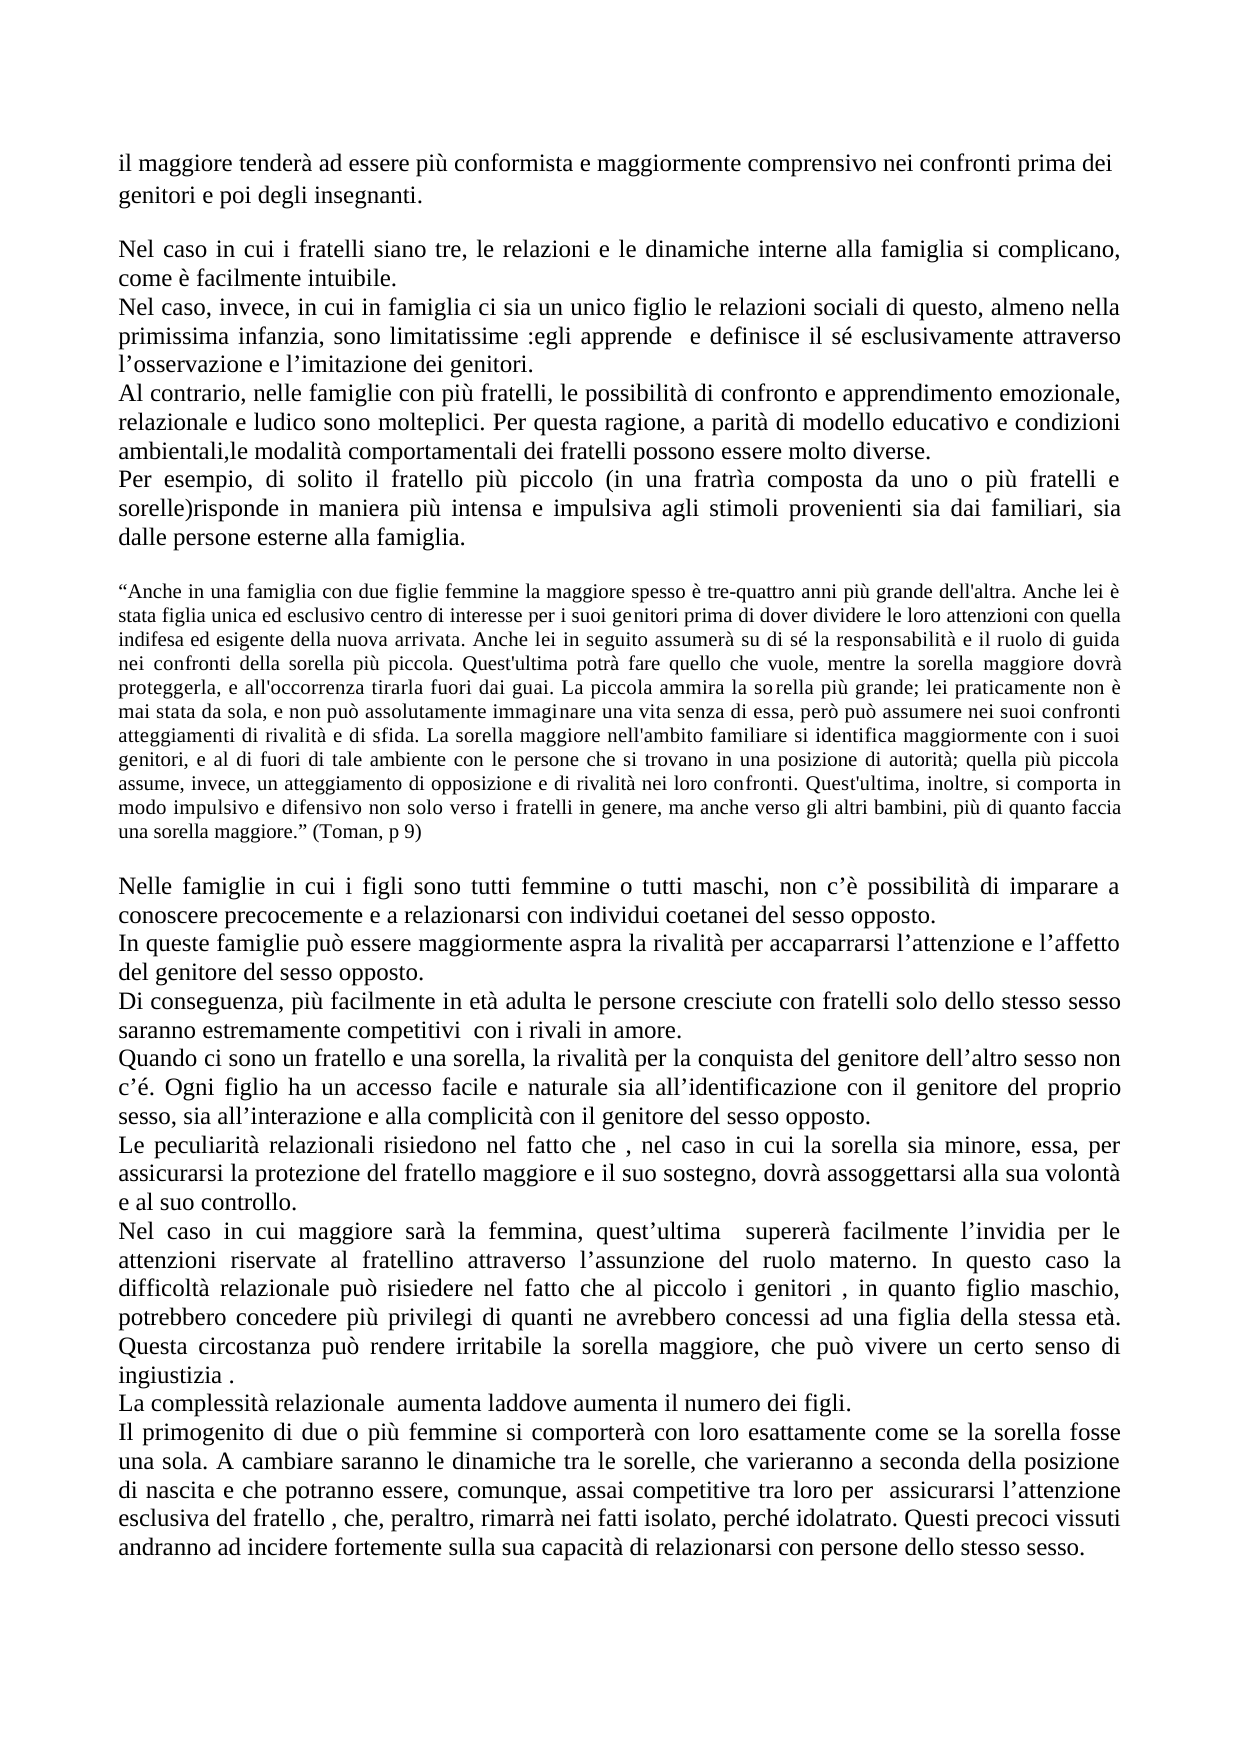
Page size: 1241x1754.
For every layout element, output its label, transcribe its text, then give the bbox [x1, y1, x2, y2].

text “Anche in una famiglia con due figlie femmine la maggiore spesso è tre-quattro anni più grande dell'altra. Anche lei è stata figlia unica ed esclusivo centro di interesse per i suoi genitori prima di dover dividere le loro attenzioni con quella indifesa ed esigente della nuova arrivata. Anche lei in seguito assumerà su di sé la responsabilità e il ruolo di guida nei confronti della sorella più piccola. Quest'ultima potrà fare quello che vuole, mentre la sorella maggiore dovrà proteggerla, e all'occorrenza tirarla fuori dai guai. La piccola ammira la sorella più grande; lei praticamente non è mai stata da sola, e non può assolutamente immaginare una vita senza di essa, però può assumere nei suoi confronti atteggiamenti di rivalità e di sfida. La sorella maggiore nell'ambito familiare si identifica maggiormente con i suoi genitori, e al di fuori di tale ambiente con le persone che si trovano in una posizione di autorità; quella più piccola assume, invece, un atteggiamento di opposizione e di rivalità nei loro confronti. Quest'ultima, inoltre, si comporta in modo impulsivo e difensivo non solo verso i fratelli in genere, ma anche verso gli altri bambini, più di quanto faccia una sorella maggiore.” (Toman, p 9) [118, 578, 1122, 843]
text Di conseguenza, più facilmente in età adulta le persone cresciute con fratelli solo dello stesso sesso saranno estremamente competitivi con i rivali in amore. [118, 986, 1122, 1043]
text Nel caso in cui i fratelli siano tre, le relazioni e le dinamiche interne alla famiglia si complicano, come è facilmente intuibile. [118, 234, 1122, 292]
text Quando ci sono un fratello e una sorella, la rivalità per la conquista del genitore dell’altro sesso non c’é. Ogni figlio ha un accesso facile e naturale sia all’identificazione con il genitore del proprio sesso, sia all’interazione e alla complicità con il genitore del sesso opposto. [118, 1043, 1122, 1130]
text In queste famiglie può essere maggiormente aspra la rivalità per accaparrarsi l’attenzione e l’affetto del genitore del sesso opposto. [118, 928, 1122, 986]
text Al contrario, nelle famiglie con più fratelli, le possibilità di confronto e apprendimento emozionale, relazionale e ludico sono molteplici. Per questa ragione, a parità di modello educativo e condizioni ambientali,le modalità comportamentali dei fratelli possono essere molto diverse. [118, 378, 1122, 464]
text Le peculiarità relazionali risiedono nel fatto che , nel caso in cui la sorella sia minore, essa, per assicurarsi la protezione del fratello maggiore e il suo sostegno, dovrà assoggettarsi alla sua volontà e al suo controllo. [118, 1130, 1122, 1216]
text Il primogenito di due o più femmine si comporterà con loro esattamente come se la sorella fosse una sola. A cambiare saranno le dinamiche tra le sorelle, che varieranno a seconda della posizione di nascita e che potranno essere, comunque, assai competitive tra loro per assicurarsi l’attenzione esclusiva del fratello , che, peraltro, rimarrà nei fatti isolato, perché idolatrato. Questi precoci vissuti andranno ad incidere fortemente sulla sua capacità di relazionarsi con persone dello stesso sesso. [118, 1417, 1122, 1561]
text La complessità relazionale aumenta laddove aumenta il numero dei figli. [118, 1388, 1122, 1417]
text Nel caso in cui maggiore sarà la femmina, quest’ultima supererà facilmente l’invidia per le attenzioni riservate al fratellino attraverso l’assunzione del ruolo materno. In questo caso la difficoltà relazionale può risiedere nel fatto che al piccolo i genitori , in quanto figlio maschio, potrebbero concedere più privilegi di quanti ne avrebbero concessi ad una figlia della stessa età. Questa circostanza può rendere irritabile la sorella maggiore, che può vivere un certo senso di ingiustizia . [118, 1216, 1122, 1388]
text Per esempio, di solito il fratello più piccolo (in una fratrìa composta da uno o più fratelli e sorelle)risponde in maniera più intensa e impulsiva agli stimoli provenienti sia dai familiari, sia dalle persone esterne alla famiglia. [118, 464, 1122, 551]
text il maggiore tenderà ad essere più conformista e maggiormente comprensivo nei confronti prima dei genitori e poi degli insegnanti. [118, 148, 1122, 209]
text Nelle famiglie in cui i figli sono tutti femmine o tutti maschi, non c’è possibilità di imparare a conoscere precocemente e a relazionarsi con individui coetanei del sesso opposto. [118, 871, 1122, 928]
text Nel caso, invece, in cui in famiglia ci sia un unico figlio le relazioni sociali di questo, almeno nella primissima infanzia, sono limitatissime :egli apprende e definisce il sé esclusivamente attraverso l’osservazione e l’imitazione dei genitori. [118, 292, 1122, 378]
